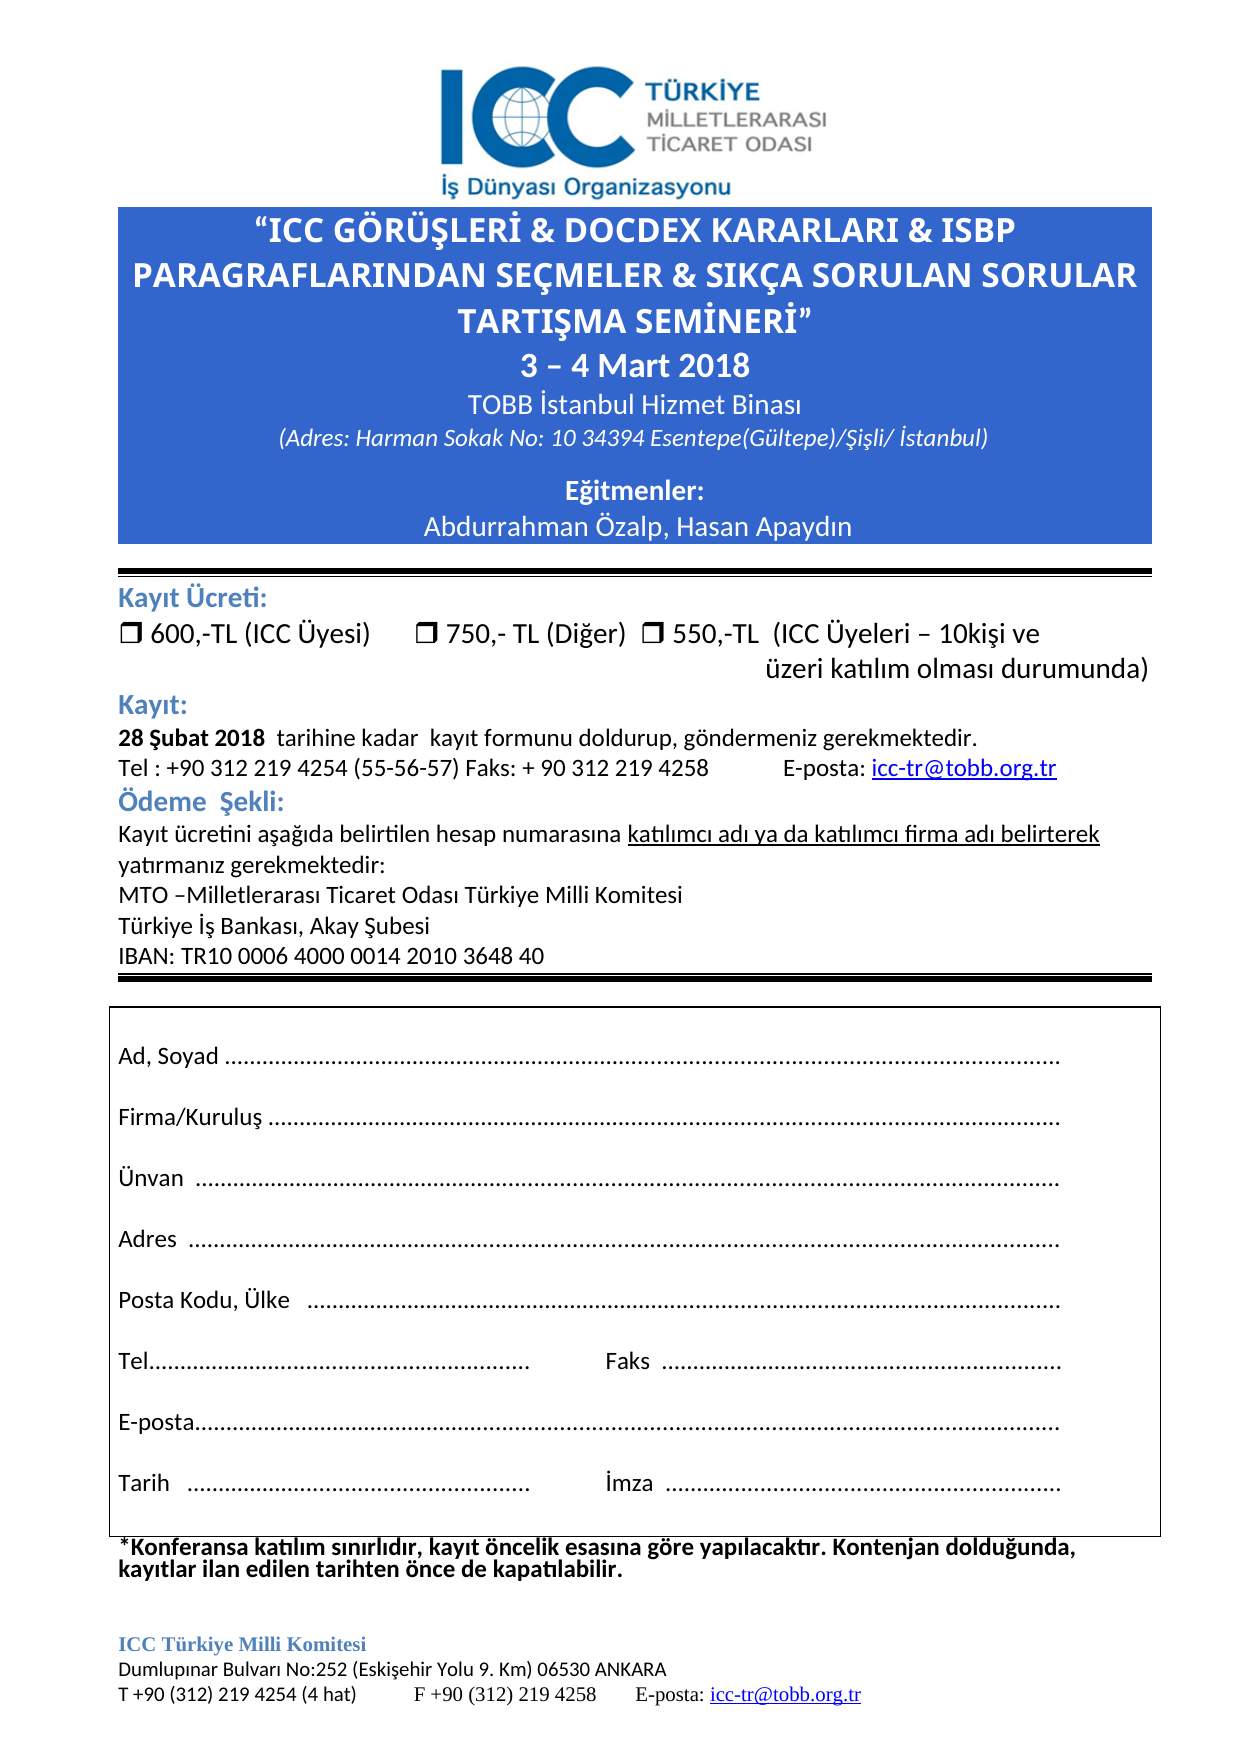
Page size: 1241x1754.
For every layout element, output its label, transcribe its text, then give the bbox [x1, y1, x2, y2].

text Posta Kodu, Ülke [118, 1284, 1152, 1315]
subtitle Ödeme Şekli: [118, 783, 1152, 818]
text TOBB İstanbul Hizmet Binası [118, 386, 1152, 422]
subtitle Kayıt Ücreti: [118, 577, 1152, 615]
text Firma/Kuruluş [118, 1101, 1152, 1132]
text Eğitmenler: [118, 472, 1152, 508]
subtitle Tel : +90 312 219 4254 (55-56-57) Faks: + 90 312 219 4258 E-posta: icc-tr@tobb.org.tr [118, 752, 1152, 783]
text Adres [118, 1223, 1152, 1254]
text Ünvan [118, 1162, 1152, 1193]
text Tel Faks [118, 1345, 1152, 1376]
picture [428, 59, 842, 207]
text Ad, Soyad [118, 1040, 1152, 1071]
subtitle 28 Şubat 2018 tarihine kadar kayıt formunu doldurup, göndermeniz gerekmektedir. [118, 722, 1152, 752]
text “ICC GÖRÜŞLERİ & DOCDEX KARARLARI & ISBP PARAGRAFLARINDAN SEÇMELER & SIKÇA SORULAN SORULAR TARTIŞMA SEMİNERİ” [118, 207, 1152, 343]
subtitle MTO –Milletlerarası Ticaret Odası Türkiye Milli Komitesi [118, 879, 1152, 910]
text Tarih İmza [118, 1467, 1152, 1498]
text 3 – 4 Mart 2018 [118, 343, 1152, 386]
subtitle 600,-TL (ICC Üyesi) 750,- TL (Diğer) 550,-TL (ICC Üyeleri – 10kişi ve üzeri katılım olması durumunda) [118, 615, 1152, 686]
text (Adres: Harman Sokak No: 10 34394 Esentepe(Gültepe)/Şişli/ İstanbul) [118, 422, 1152, 452]
subtitle IBAN: TR10 0006 4000 0014 2010 3648 40 [118, 929, 1152, 973]
subtitle Kayıt ücretini aşağıda belirtilen hesap numarasına katılımcı adı ya da katılımcı firma adı belirterek yatırmanız gerekmektedir: [118, 818, 1152, 879]
subtitle Türkiye İş Bankası, Akay Şubesi [118, 910, 1152, 929]
list *Konferansa katılım sınırlıdır, kayıt öncelik esasına göre yapılacaktır. Kontenjan dolduğunda, kayıtlar ilan edilen tarihten önce de kapatılabilir. [118, 1537, 1152, 1582]
text Abdurrahman Özalp, Hasan Apaydın [118, 508, 1152, 544]
subtitle Kayıt: [118, 686, 1152, 722]
text E-posta [118, 1406, 1152, 1437]
